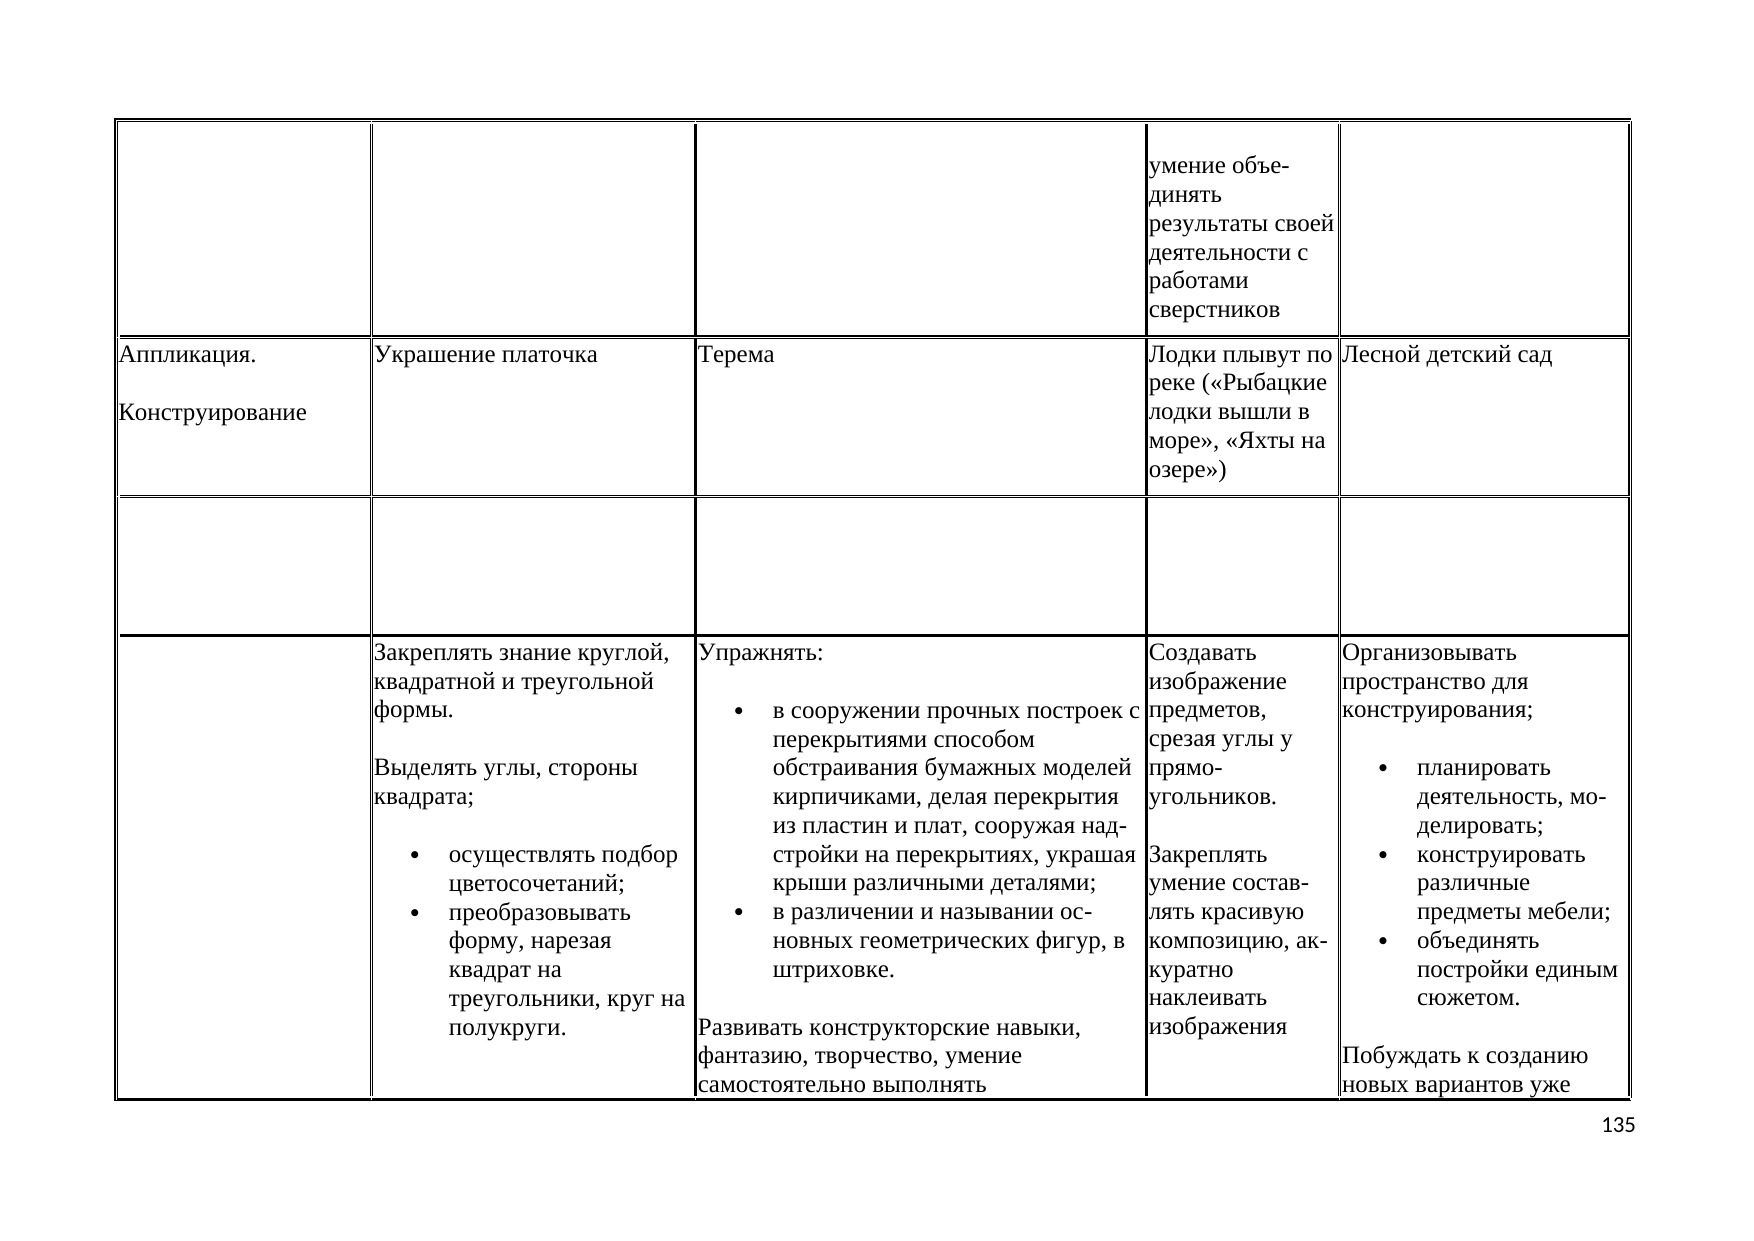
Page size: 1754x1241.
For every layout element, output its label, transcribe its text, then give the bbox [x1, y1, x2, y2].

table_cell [371, 122, 695, 335]
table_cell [695, 637, 1146, 1098]
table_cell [1340, 637, 1630, 1098]
table_cell Лодки плывут по реке («Рыбацкие лодки вышли в море», «Яхты на озере») [1148, 339, 1338, 495]
table_cell [118, 122, 371, 335]
table_cell Аппликация. Конструирование [118, 335, 370, 495]
table_cell [118, 634, 371, 1098]
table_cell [1146, 637, 1339, 1098]
table_cell Терема [697, 339, 1145, 495]
table_cell [1148, 498, 1338, 634]
table_cell [373, 498, 694, 634]
table_cell Украшение платочка [373, 339, 694, 495]
table_cell [1341, 498, 1628, 634]
table_cell Лесной детский сад [1341, 339, 1628, 495]
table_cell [371, 637, 695, 1098]
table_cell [1340, 122, 1630, 335]
table_cell [697, 498, 1145, 634]
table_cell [1146, 122, 1339, 335]
table_cell [116, 495, 371, 634]
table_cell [695, 122, 1146, 335]
